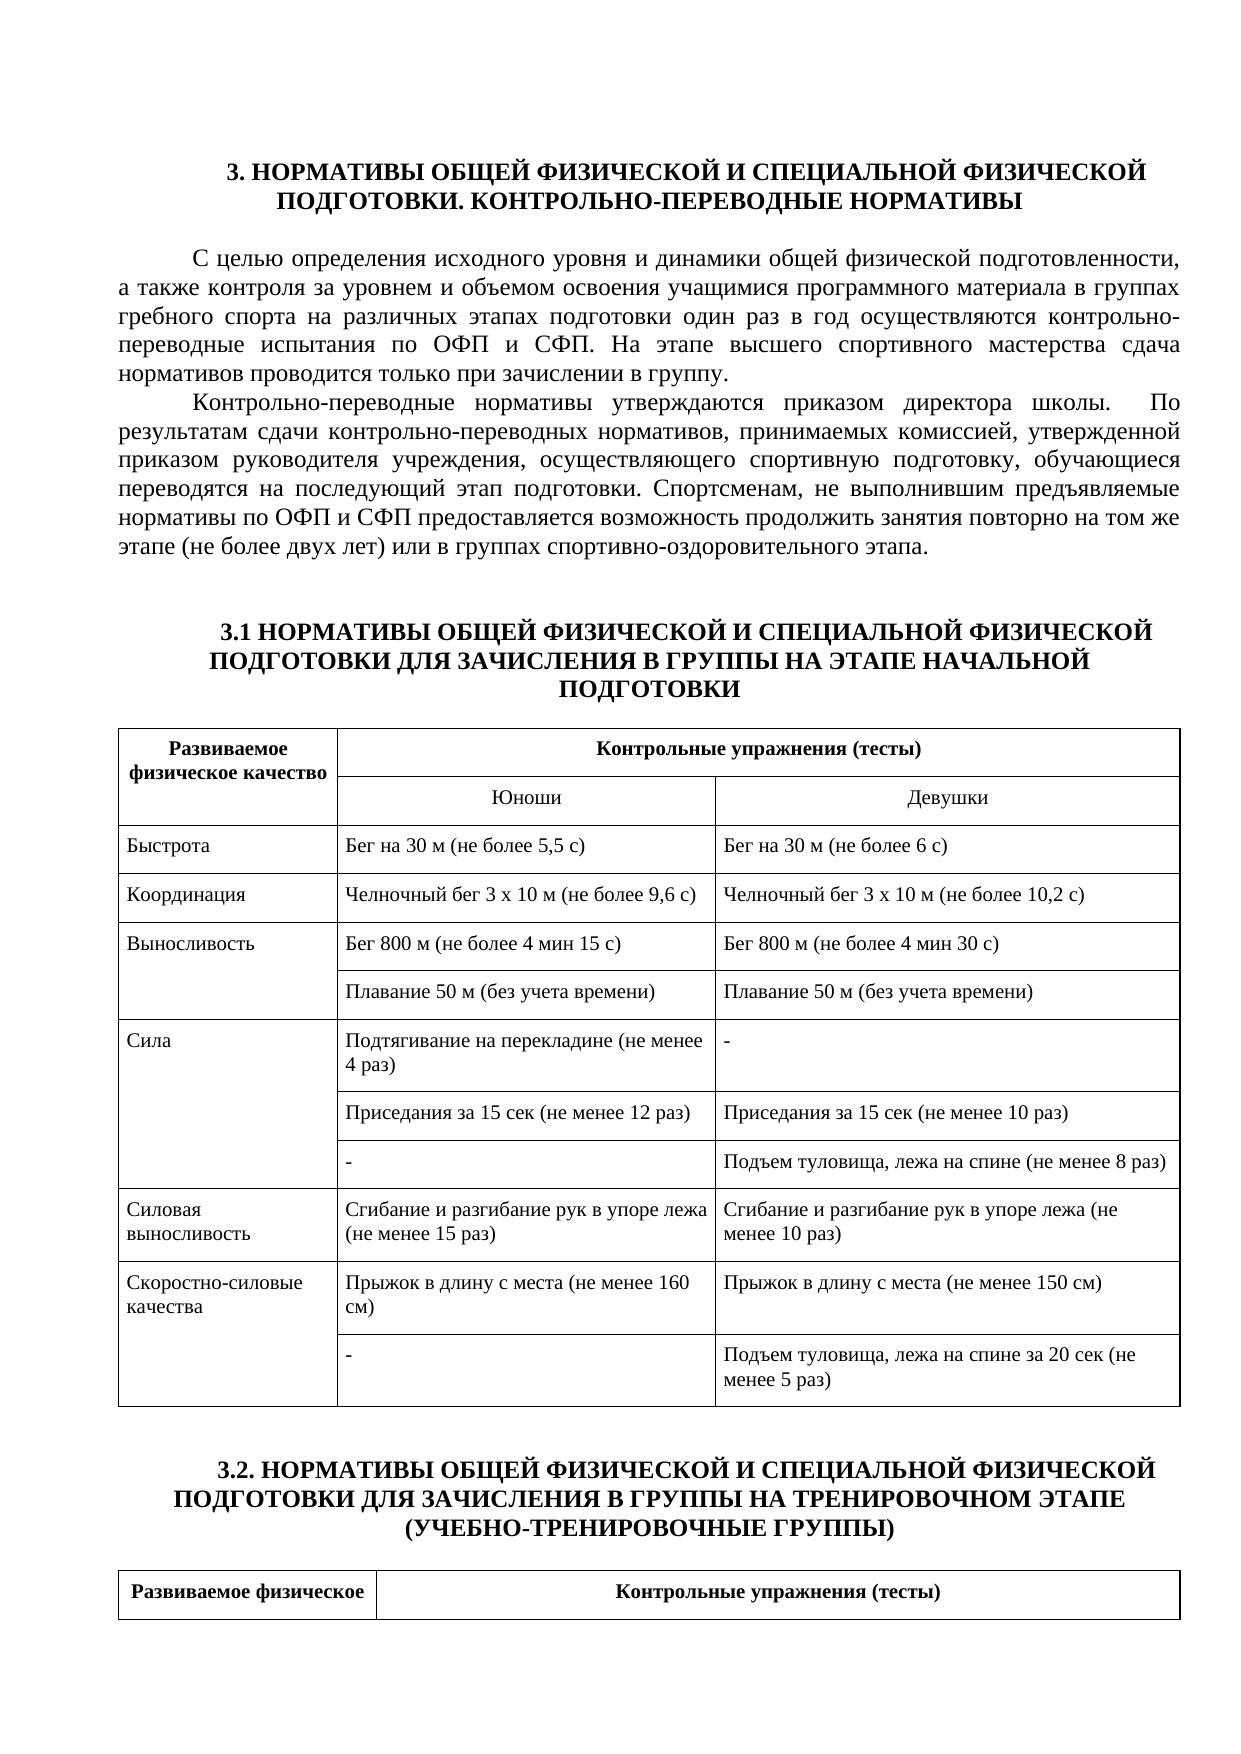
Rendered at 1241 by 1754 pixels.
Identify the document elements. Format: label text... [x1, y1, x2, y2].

table_cell Бег на 30 м (не более 6 с) [716, 826, 1179, 873]
table_cell Прыжок в длину с места (не менее 160 см) [338, 1262, 715, 1333]
table_cell Бег на 30 м (не более 5,5 с) [338, 826, 715, 873]
table_cell Плавание 50 м (без учета времени) [716, 971, 1179, 1019]
table_cell Челночный бег 3 x 10 м (не более 9,6 с) [338, 874, 715, 922]
table_cell Координация [119, 874, 337, 922]
table_cell Подтягивание на перекладине (не менее 4 раз) [338, 1020, 715, 1091]
table_cell Бег 800 м (не более 4 мин 30 с) [716, 923, 1179, 970]
table_cell Подъем туловища, лежа на спине за 20 сек (не менее 5 раз) [716, 1335, 1179, 1406]
table_cell Прыжок в длину с места (не менее 150 см) [716, 1262, 1179, 1333]
table_cell Скоростно-силовые качества [119, 1262, 337, 1406]
table_cell Юноши [338, 777, 715, 824]
table_cell Бег 800 м (не более 4 мин 15 с) [338, 923, 715, 970]
text 3.2. НОРМАТИВЫ ОБЩЕЙ ФИЗИЧЕСКОЙ И СПЕЦИАЛЬНОЙ ФИЗИЧЕСКОЙ ПОДГОТОВКИ ДЛЯ ЗАЧИСЛЕНИЯ В ГРУППЫ НА ТРЕНИРОВОЧНОМ ЭТАПЕ (УЧЕБНО-ТРЕНИРОВОЧНЫЕ ГРУППЫ) [118, 1455, 1181, 1542]
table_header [119, 1571, 376, 1619]
table_cell - [338, 1141, 715, 1188]
table_header Развиваемое физическое качество [119, 729, 337, 824]
table_cell Приседания за 15 сек (не менее 12 раз) [338, 1092, 715, 1140]
table_cell Девушки [716, 777, 1179, 824]
table_cell Приседания за 15 сек (не менее 10 раз) [716, 1092, 1179, 1140]
text С целью определения исходного уровня и динамики общей физической подготовленности, а также контроля за уровнем и объемом освоения учащимися программного материала в группах гребного спорта на различных этапах подготовки один раз в год осуществляются контрольно-переводные испытания по ОФП и СФП. На этапе высшего спортивного мастерства сдача нормативов проводится только при зачислении в группу. [118, 243, 1181, 387]
table_header Контрольные упражнения (тесты) [377, 1571, 1179, 1619]
table_cell - [338, 1335, 715, 1406]
text Контрольно-переводные нормативы утверждаются приказом директора школы. По результатам сдачи контрольно-переводных нормативов, принимаемых комиссией, утвержденной приказом руководителя учреждения, осуществляющего спортивную подготовку, обучающиеся переводятся на последующий этап подготовки. Спортсменам, не выполнившим предъявляемые нормативы по ОФП и СФП предоставляется возможность продолжить занятия повторно на том же этапе (не более двух лет) или в группах спортивно-оздоровительного этапа. [118, 387, 1181, 559]
table_cell Плавание 50 м (без учета времени) [338, 971, 715, 1019]
table_cell Подъем туловища, лежа на спине (не менее 8 раз) [716, 1141, 1179, 1188]
table_cell - [716, 1020, 1179, 1091]
table_cell Сила [119, 1020, 337, 1188]
table_cell Силовая выносливость [119, 1189, 337, 1261]
text 3. НОРМАТИВЫ ОБЩЕЙ ФИЗИЧЕСКОЙ И СПЕЦИАЛЬНОЙ ФИЗИЧЕСКОЙ ПОДГОТОВКИ. КОНТРОЛЬНО-ПЕРЕВОДНЫЕ НОРМАТИВЫ [118, 157, 1181, 214]
table_header Контрольные упражнения (тесты) [338, 729, 1179, 776]
table_cell Сгибание и разгибание рук в упоре лежа (не менее 15 раз) [338, 1189, 715, 1261]
table_cell Быстрота [119, 826, 337, 873]
table_cell Сгибание и разгибание рук в упоре лежа (не менее 10 раз) [716, 1189, 1179, 1261]
text 3.1 НОРМАТИВЫ ОБЩЕЙ ФИЗИЧЕСКОЙ И СПЕЦИАЛЬНОЙ ФИЗИЧЕСКОЙ ПОДГОТОВКИ ДЛЯ ЗАЧИСЛЕНИЯ В ГРУППЫ НА ЭТАПЕ НАЧАЛЬНОЙ ПОДГОТОВКИ [118, 617, 1181, 703]
table_cell Челночный бег 3 x 10 м (не более 10,2 с) [716, 874, 1179, 922]
table_cell Выносливость [119, 923, 337, 1019]
